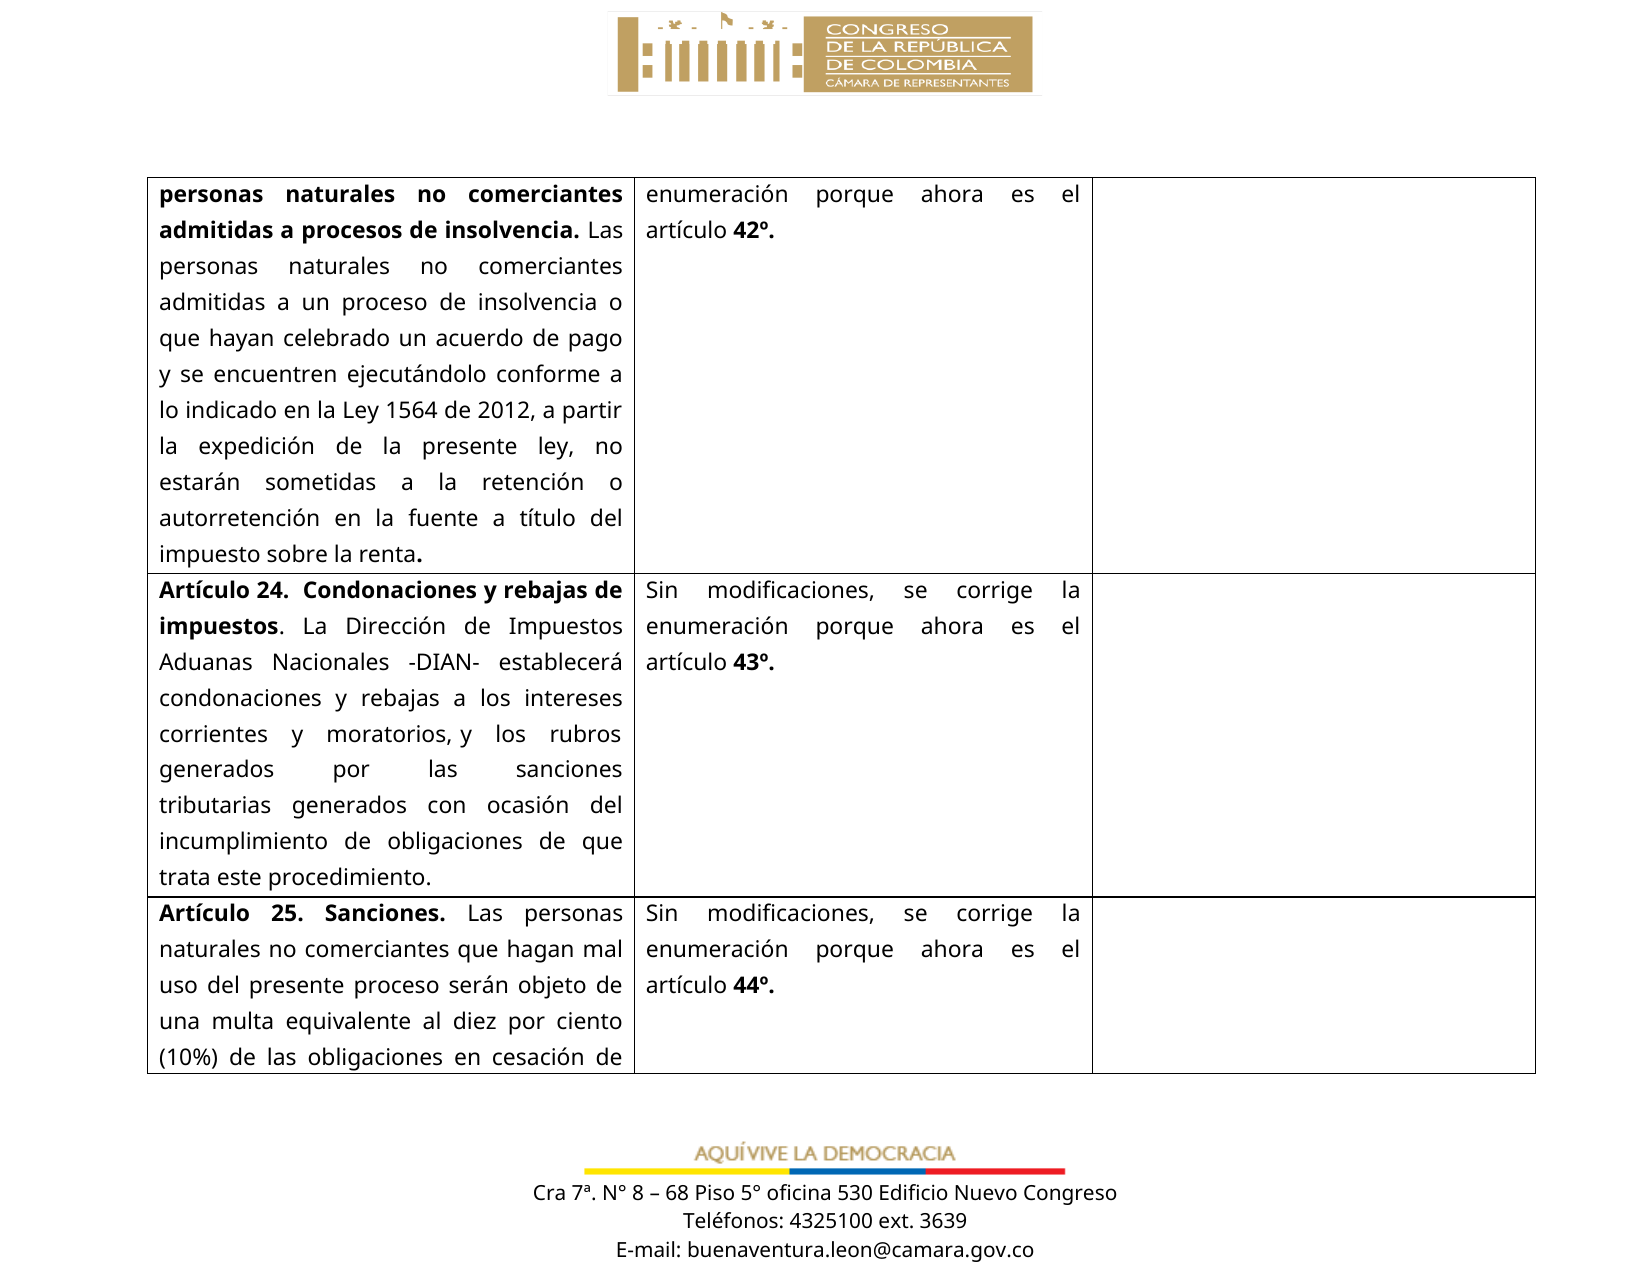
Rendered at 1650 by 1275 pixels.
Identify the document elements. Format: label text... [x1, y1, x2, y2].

table_cell Sin modificaciones, se corrige la enumeración porque ahora es el artículo 44º. [635, 898, 1092, 1072]
picture [569, 1134, 1081, 1178]
picture [607, 11, 1043, 96]
table_cell Sin modificaciones, se corrige la enumeración porque ahora es el artículo 42º. [635, 178, 1092, 573]
table_cell Artículo 24. Condonaciones y rebajas de impuestos. La Dirección de Impuestos Aduanas Nacionales -DIAN- establecerá condonaciones y rebajas a los intereses corrientes y moratorios, y los rubros generados por las sanciones tributarias generados con ocasión del incumplimiento de obligaciones de que trata este procedimiento. [148, 574, 634, 896]
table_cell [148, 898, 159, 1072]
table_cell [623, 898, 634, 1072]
table_cell [1093, 178, 1535, 573]
table_cell [1093, 898, 1535, 1072]
table_cell [1093, 574, 1535, 896]
table_cell Sin modificaciones, se corrige la enumeración porque ahora es el artículo 43º. [635, 574, 1092, 896]
